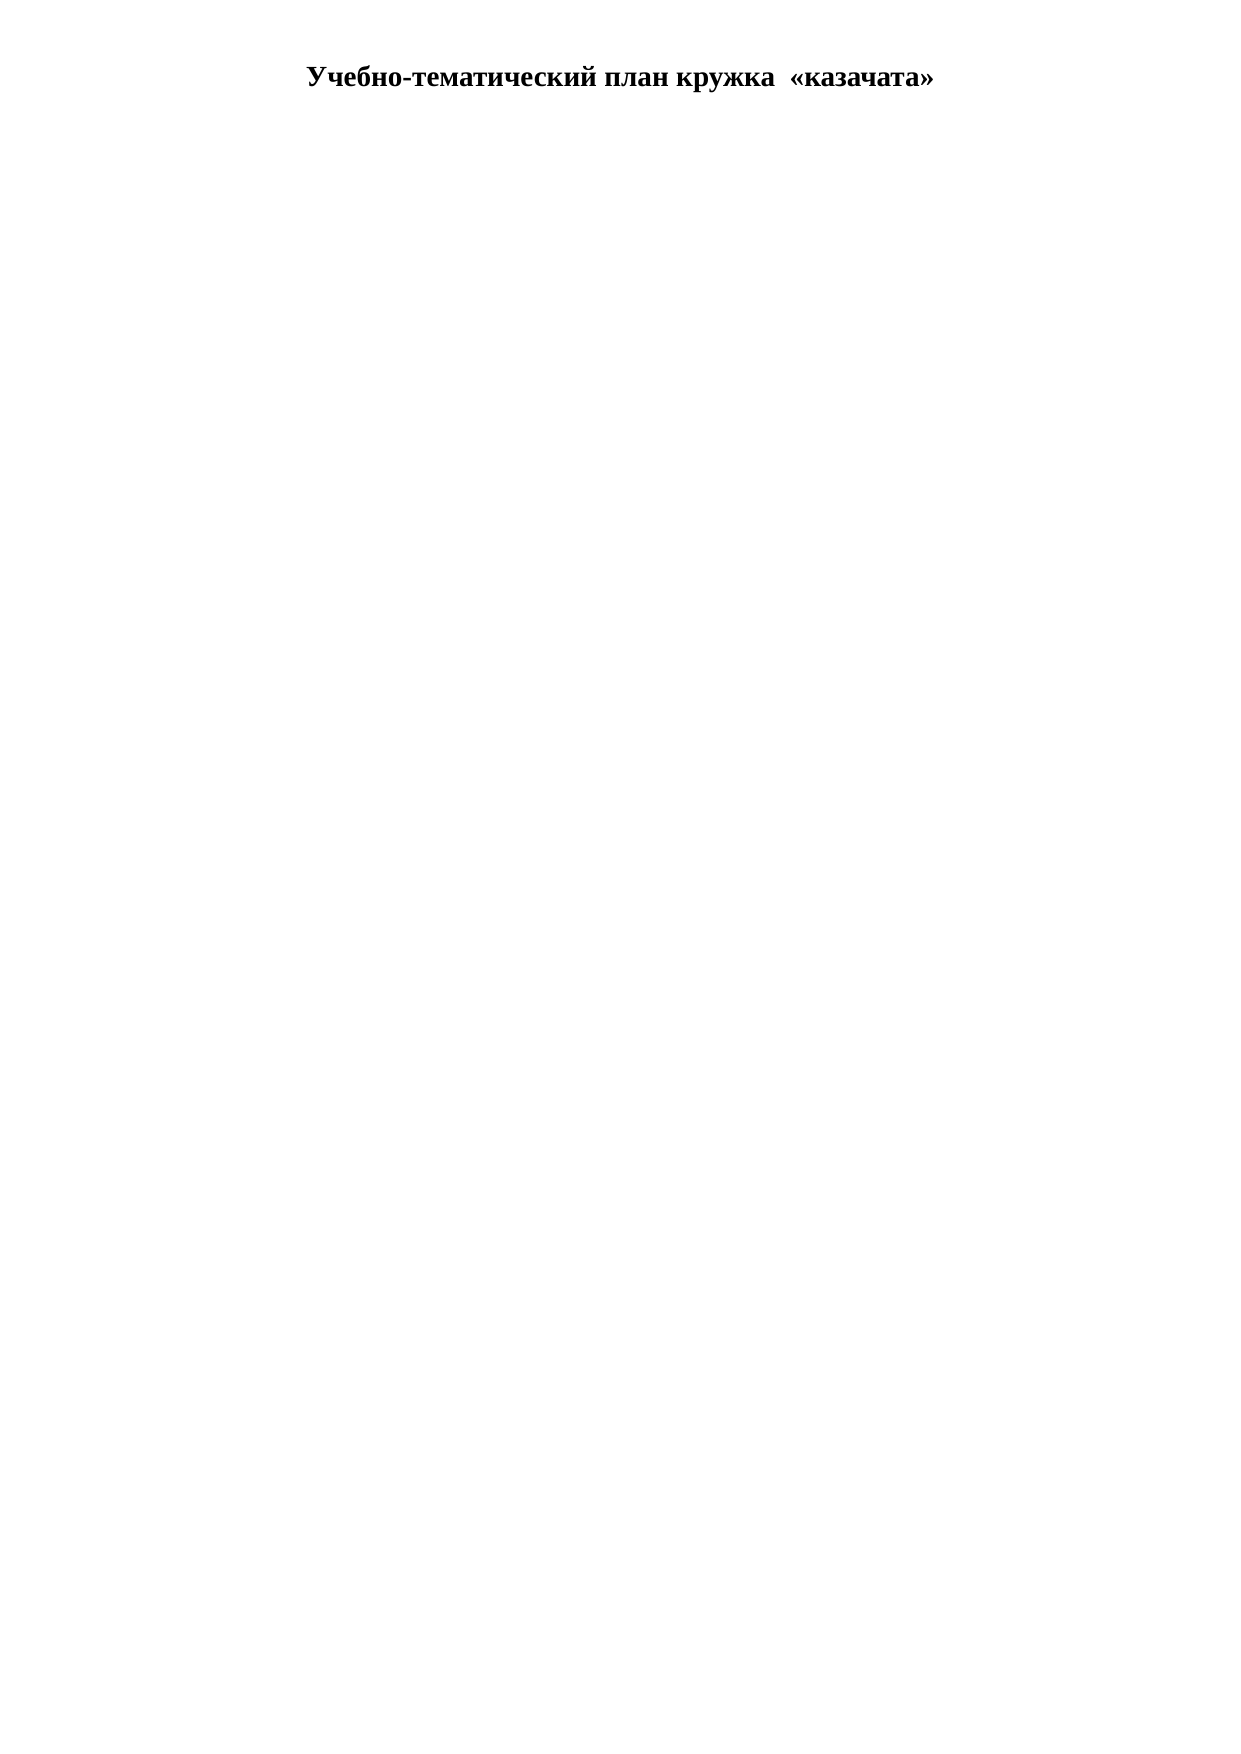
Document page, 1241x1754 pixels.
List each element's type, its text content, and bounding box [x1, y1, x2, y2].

subtitle Учебно-тематический план кружка «казачата» [89, 59, 1152, 93]
